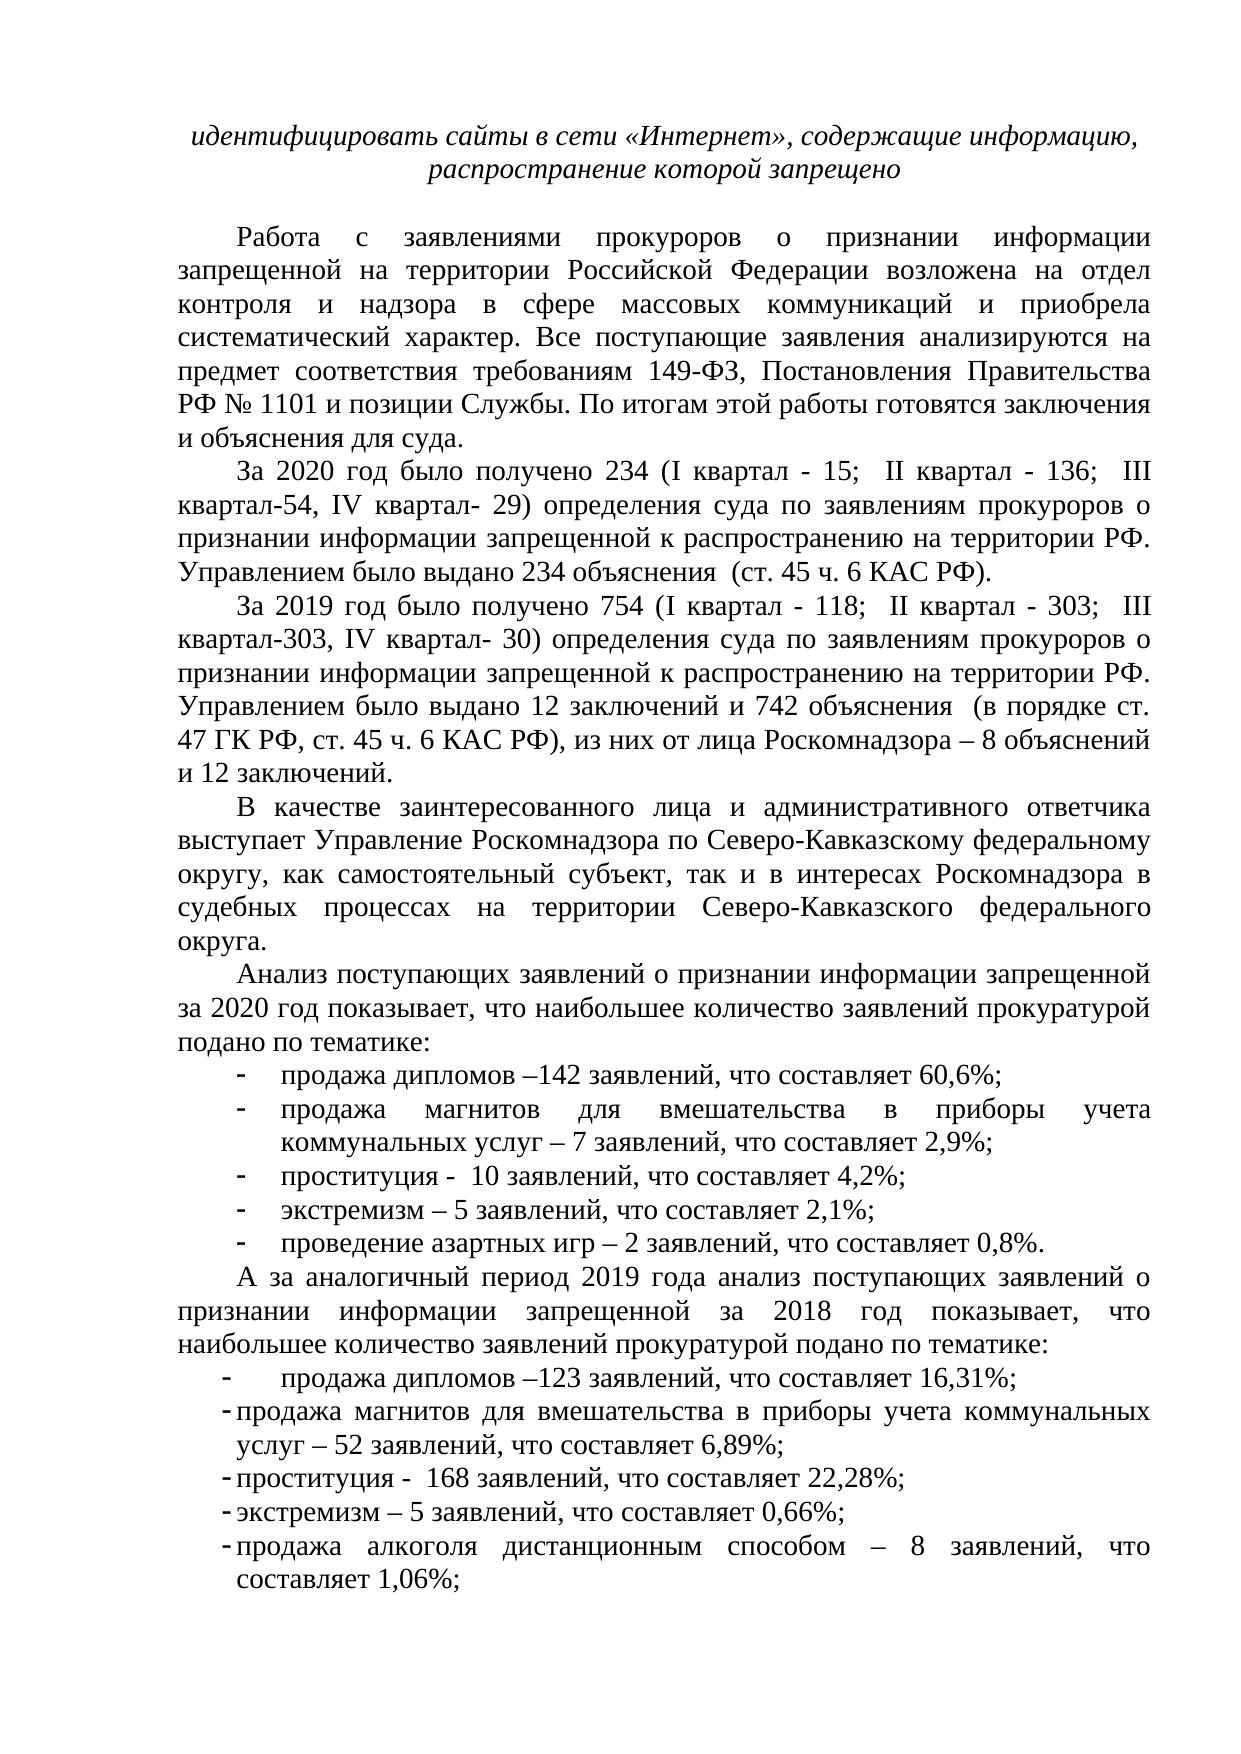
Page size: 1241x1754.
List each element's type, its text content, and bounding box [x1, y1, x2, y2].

list проведение азартных игр – 2 заявлений, что составляет 0,8%. [236, 1225, 1152, 1259]
text За 2019 год было получено 754 (I квартал - 118; II квартал - 303; III квартал-303, IV квартал- 30) определения суда по заявлениям прокуроров о признании информации запрещенной к распространению на территории РФ. Управлением было выдано 12 заключений и 742 объяснения (в порядке ст. 47 ГК РФ, ст. 45 ч. 6 КАС РФ), из них от лица Роскомнадзора – 8 объяснений и 12 заключений. [177, 588, 1152, 789]
list проституция - 10 заявлений, что составляет 4,2%; [236, 1158, 1152, 1192]
list экстремизм – 5 заявлений, что составляет 0,66%; [222, 1494, 1152, 1528]
text А за аналогичный период 2019 года анализ поступающих заявлений о признании информации запрещенной за 2018 год показывает, что наибольшее количество заявлений прокуратурой подано по тематике: [177, 1259, 1152, 1360]
text За 2020 год было получено 234 (I квартал - 15; II квартал - 136; III квартал-54, IV квартал- 29) определения суда по заявлениям прокуроров о признании информации запрещенной к распространению на территории РФ. Управлением было выдано 234 объяснения (ст. 45 ч. 6 КАС РФ). [177, 453, 1152, 588]
text Анализ поступающих заявлений о признании информации запрещенной за 2020 год показывает, что наибольшее количество заявлений прокуратурой подано по тематике: [177, 957, 1152, 1057]
list продажа магнитов для вмешательства в приборы учета коммунальных услуг – 52 заявлений, что составляет 6,89%; [222, 1393, 1152, 1461]
text Работа с заявлениями прокуроров о признании информации запрещенной на территории Российской Федерации возложена на отдел контроля и надзора в сфере массовых коммуникаций и приобрела систематический характер. Все поступающие заявления анализируются на предмет соответствия требованиям 149-ФЗ, Постановления Правительства РФ № 1101 и позиции Службы. По итогам этой работы готовятся заключения и объяснения для суда. [177, 219, 1152, 453]
text В качестве заинтересованного лица и административного ответчика выступает Управление Роскомнадзора по Северо-Кавказскому федеральному округу, как самостоятельный субъект, так и в интересах Роскомнадзора в судебных процессах на территории Северо-Кавказского федерального округа. [177, 789, 1152, 957]
list продажа магнитов для вмешательства в приборы учета коммунальных услуг – 7 заявлений, что составляет 2,9%; [236, 1091, 1152, 1158]
list проституция - 168 заявлений, что составляет 22,28%; [222, 1461, 1152, 1494]
list продажа алкоголя дистанционным способом – 8 заявлений, что составляет 1,06%; [222, 1528, 1152, 1595]
list продажа дипломов –123 заявлений, что составляет 16,31%; [222, 1360, 1152, 1393]
list экстремизм – 5 заявлений, что составляет 2,1%; [236, 1192, 1152, 1225]
list продажа дипломов –142 заявлений, что составляет 60,6%; [236, 1057, 1152, 1091]
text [177, 118, 1152, 185]
